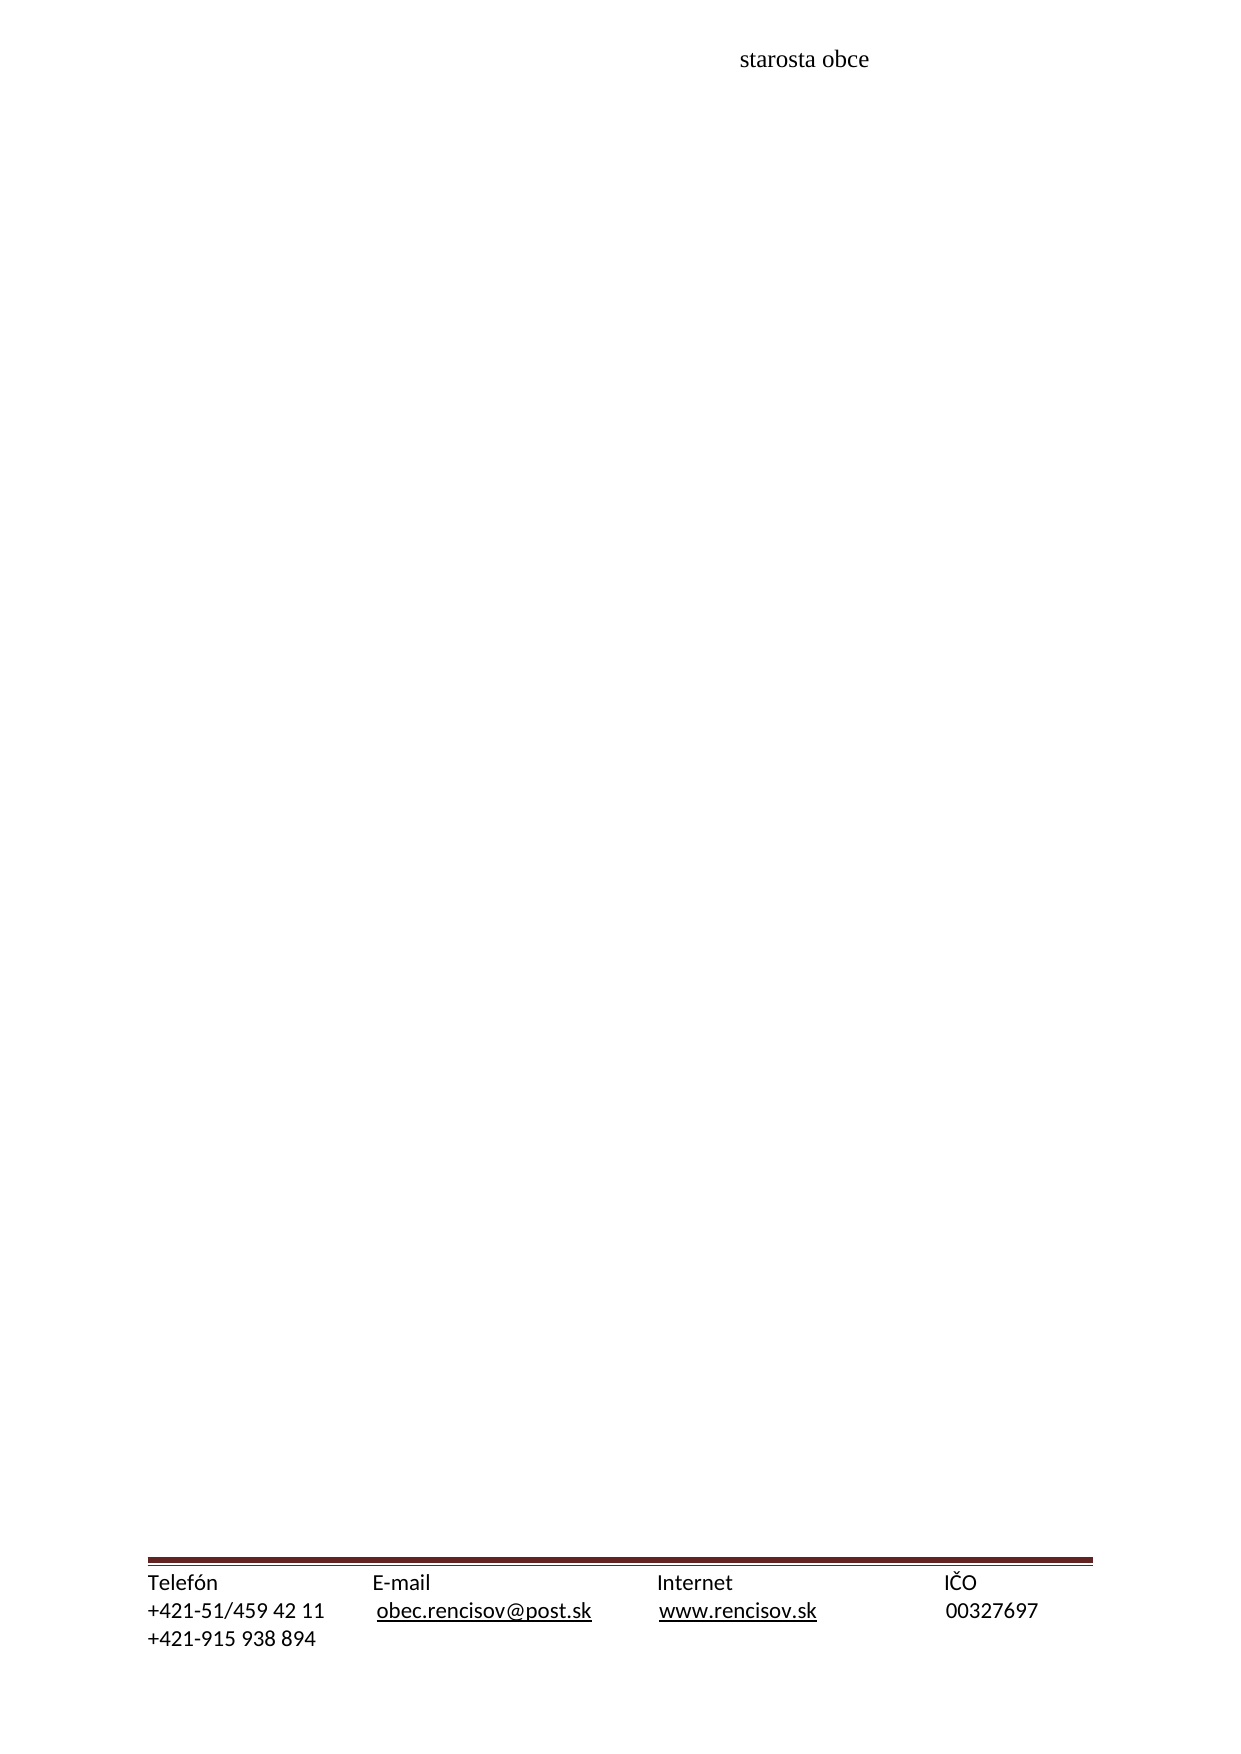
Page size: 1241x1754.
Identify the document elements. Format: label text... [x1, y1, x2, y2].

text starosta obce [443, 44, 1093, 73]
